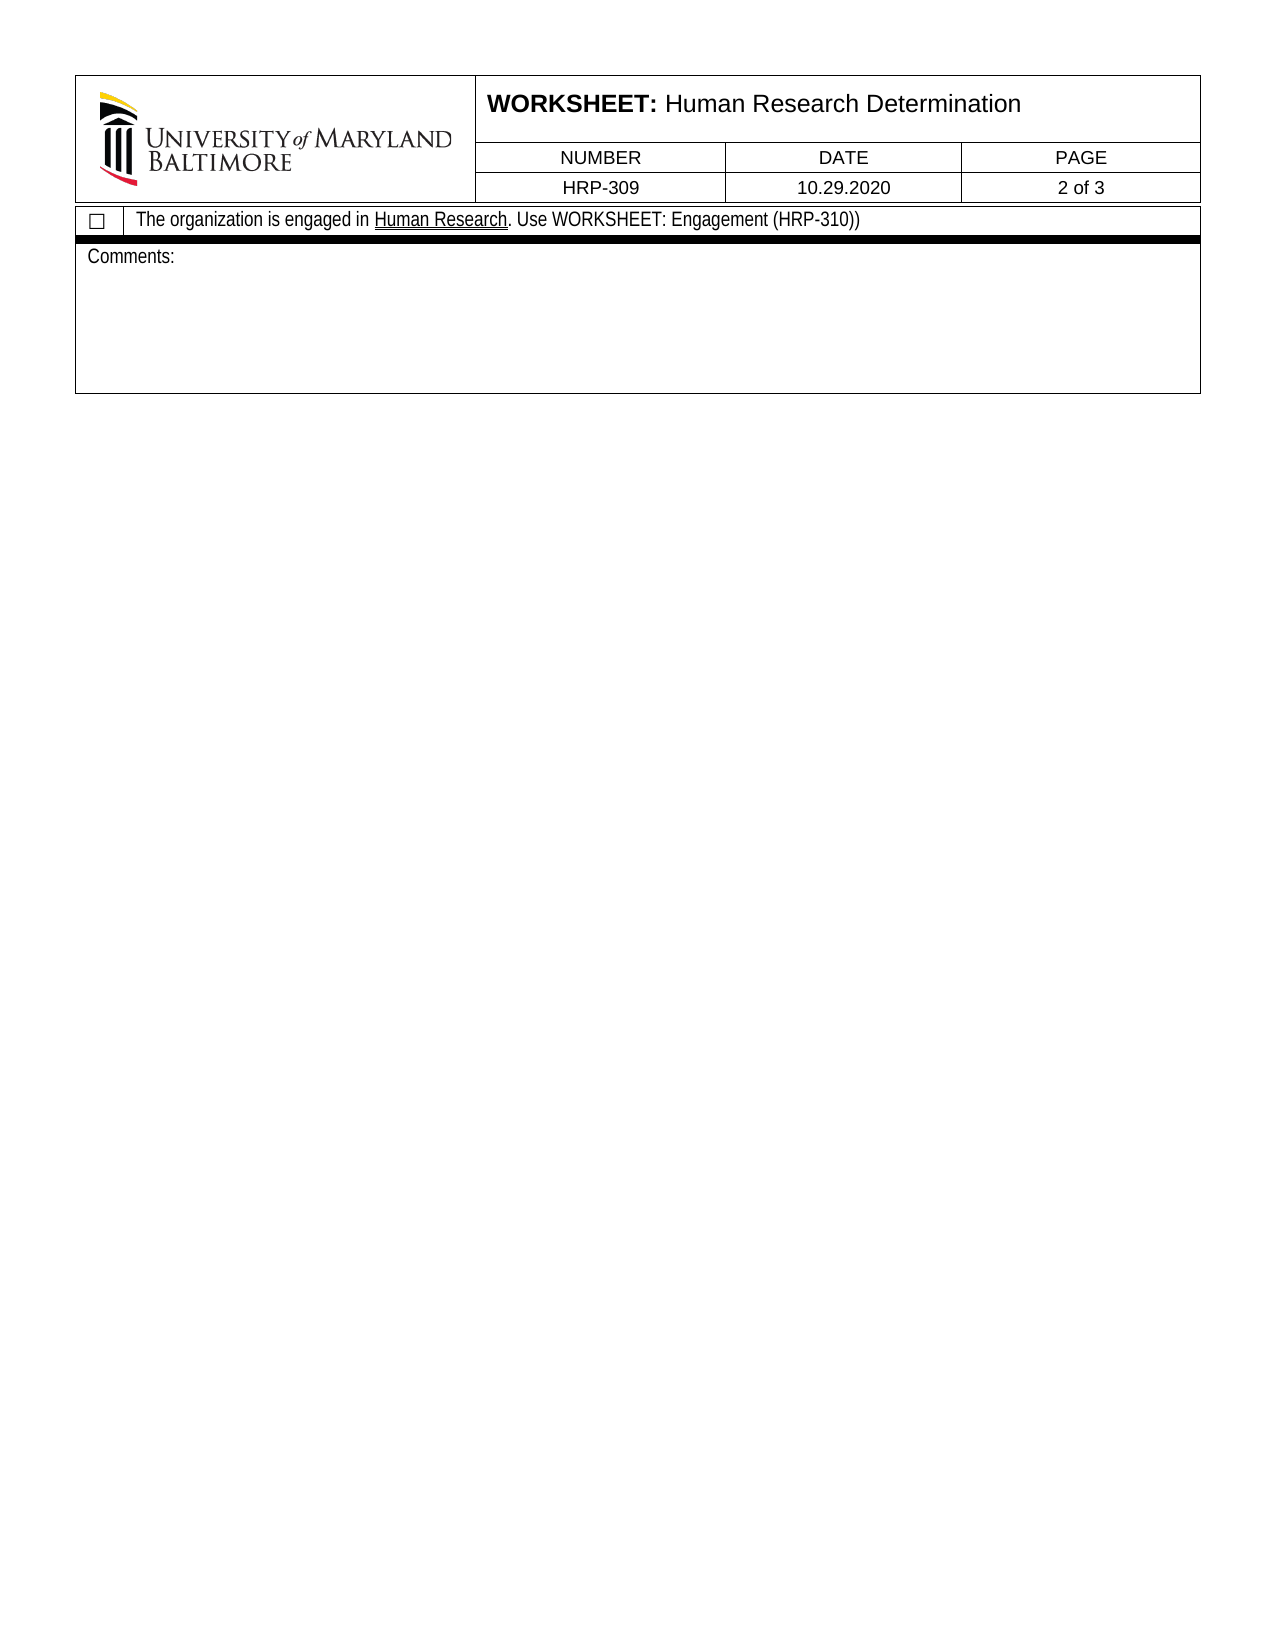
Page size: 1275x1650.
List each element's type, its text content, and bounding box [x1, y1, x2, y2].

table_cell The organization is engaged in Human Research. Use WORKSHEET: Engagement (HRP-310)) [124, 207, 1200, 235]
table_cell Comments: [76, 244, 1200, 393]
table_cell [76, 236, 1200, 243]
picture [100, 92, 452, 186]
